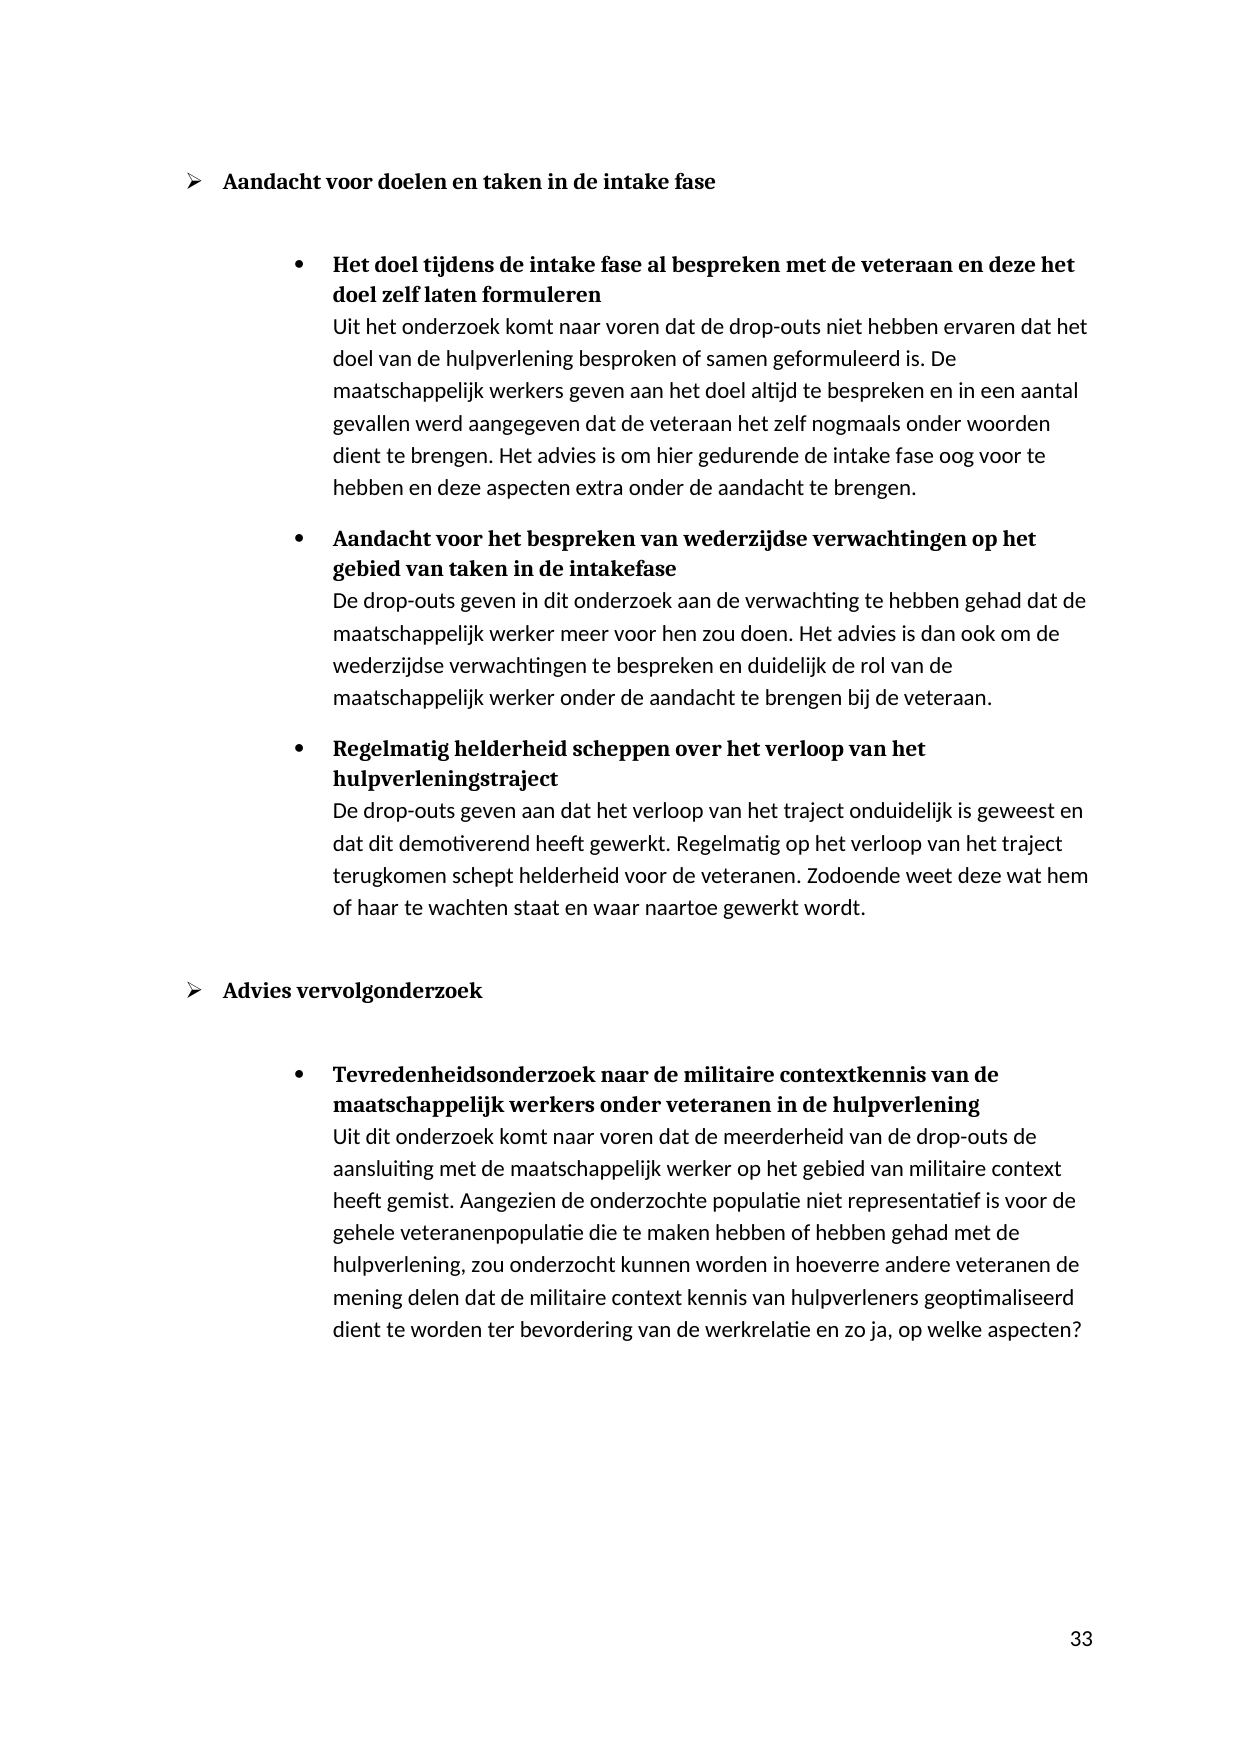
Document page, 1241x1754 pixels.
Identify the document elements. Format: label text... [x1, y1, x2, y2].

subtitle Aandacht voor het bespreken van wederzijdse verwachtingen op het gebied van taken in de intakefase [295, 526, 1093, 583]
subtitle Het doel tijdens de intake fase al bespreken met de veteraan en deze het doel zelf laten formuleren [295, 252, 1093, 308]
subtitle Tevredenheidsonderzoek naar de militaire contextkennis van de maatschappelijk werkers onder veteranen in de hulpverlening [295, 1061, 1093, 1118]
list Uit dit onderzoek komt naar voren dat de meerderheid van de drop-outs de aansluiting met de maatschappelijk werker op het gebied van militaire context heeft gemist. Aangezien de onderzochte populatie niet representatief is voor de gehele veteranenpopulatie die te maken hebben of hebben gehad met de hulpverlening, zou onderzocht kunnen worden in hoeverre andere veteranen de mening delen dat de militaire context kennis van hulpverleners geoptimaliseerd dient te worden ter bevordering van de werkrelatie en zo ja, op welke aspecten? [333, 1122, 1093, 1343]
subtitle Aandacht voor doelen en taken in de intake fase [185, 168, 1093, 195]
list Uit het onderzoek komt naar voren dat de drop-outs niet hebben ervaren dat het doel van de hulpverlening besproken of samen geformuleerd is. De maatschappelijk werkers geven aan het doel altijd te bespreken en in een aantal gevallen werd aangegeven dat de veteraan het zelf nogmaals onder woorden dient te brengen. Het advies is om hier gedurende de intake fase oog voor te hebben en deze aspecten extra onder de aandacht te brengen. [333, 312, 1093, 501]
list De drop-outs geven in dit onderzoek aan de verwachting te hebben gehad dat de maatschappelijk werker meer voor hen zou doen. Het advies is dan ook om de wederzijdse verwachtingen te bespreken en duidelijk de rol van de maatschappelijk werker onder de aandacht te brengen bij de veteraan. [333, 586, 1093, 711]
subtitle Advies vervolgonderzoek [185, 978, 1093, 1004]
subtitle Regelmatig helderheid scheppen over het verloop van het hulpverleningstraject [295, 736, 1093, 793]
list De drop-outs geven aan dat het verloop van het traject onduidelijk is geweest en dat dit demotiverend heeft gewerkt. Regelmatig op het verloop van het traject terugkomen schept helderheid voor de veteranen. Zodoende weet deze wat hem of haar te wachten staat en waar naartoe gewerkt wordt. [333, 796, 1093, 953]
